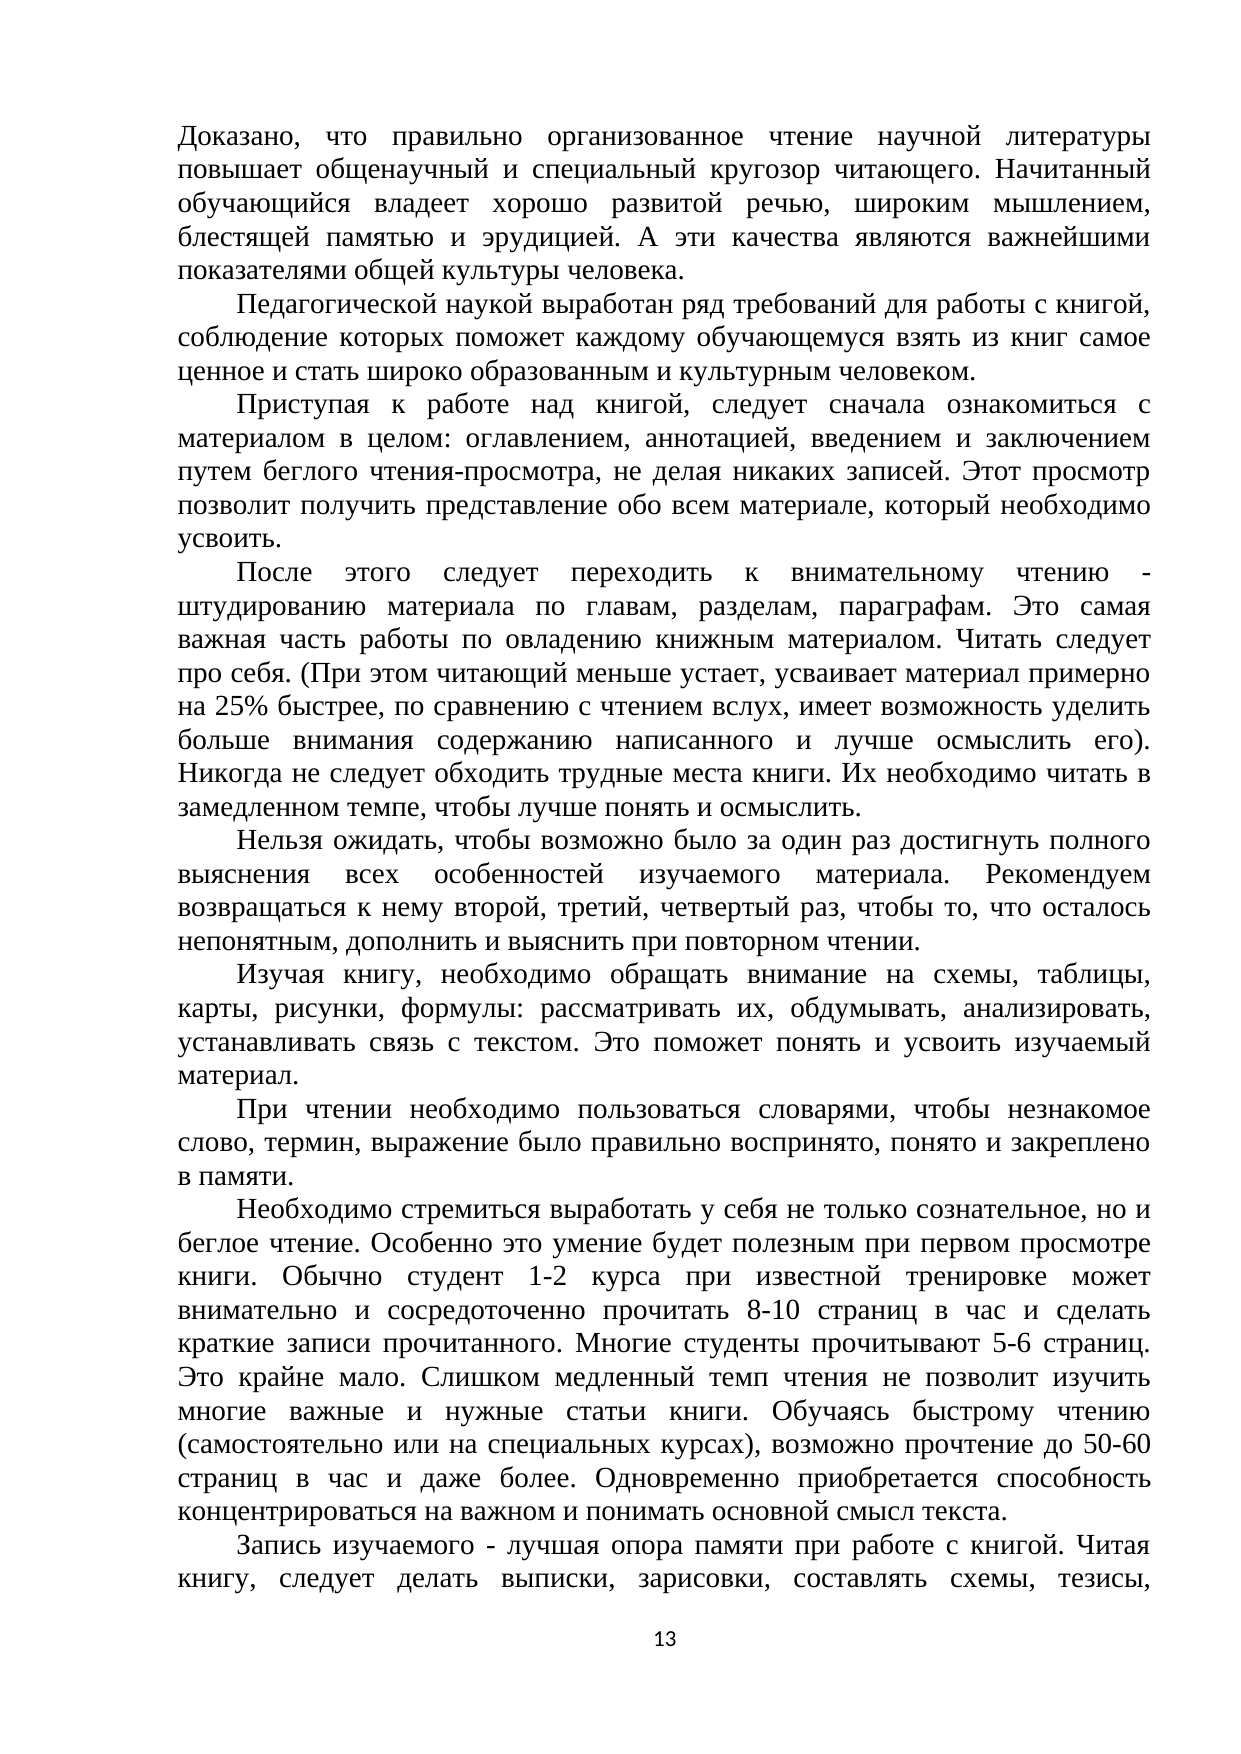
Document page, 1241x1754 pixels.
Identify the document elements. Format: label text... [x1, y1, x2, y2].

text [177, 1527, 1152, 1594]
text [177, 118, 1152, 286]
text Изучая книгу, необходимо обращать внимание на схемы, таблицы, карты, рисунки, формулы: рассматривать их, обдумывать, анализировать, устанавливать связь с текстом. Это поможет понять и усвоить изучаемый материал. [177, 957, 1152, 1091]
text Необходимо стремиться выработать у себя не только сознательное, но и беглое чтение. Особенно это умение будет полезным при первом просмотре книги. Обычно студент 1-2 курса при известной тренировке может внимательно и сосредоточенно прочитать 8-10 страниц в час и сделать краткие записи прочитанного. Многие студенты прочитывают 5-6 страниц. Это крайне мало. Слишком медленный темп чтения не позволит изучить многие важные и нужные статьи книги. Обучаясь быстрому чтению (самостоятельно или на специальных курсах), возможно прочтение до 50-60 страниц в час и даже более. Одновременно приобретается способность концентрироваться на важном и понимать основной смысл текста. [177, 1191, 1152, 1527]
text Приступая к работе над книгой, следует сначала ознакомиться с материалом в целом: оглавлением, аннотацией, введением и заключением путем беглого чтения-просмотра, не делая никаких записей. Этот просмотр позволит получить представление обо всем материале, который необходимо усвоить. [177, 386, 1152, 554]
text После этого следует переходить к внимательному чтению - штудированию материала по главам, разделам, параграфам. Это самая важная часть работы по овладению книжным материалом. Читать следует про себя. (При этом читающий меньше устает, усваивает материал примерно на 25% быстрее, по сравнению с чтением вслух, имеет возможность уделить больше внимания содержанию написанного и лучше осмыслить его). Никогда не следует обходить трудные места книги. Их необходимо читать в замедленном темпе, чтобы лучше понять и осмыслить. [177, 554, 1152, 822]
text Нельзя ожидать, чтобы возможно было за один раз достигнуть полного выяснения всех особенностей изучаемого материала. Рекомендуем возвращаться к нему второй, третий, четвертый раз, чтобы то, что осталось непонятным, дополнить и выяснить при повторном чтении. [177, 822, 1152, 957]
text Педагогической наукой выработан ряд требований для работы с книгой, соблюдение которых поможет каждому обучающемуся взять из книг самое ценное и стать широко образованным и культурным человеком. [177, 286, 1152, 386]
text При чтении необходимо пользоваться словарями, чтобы незнакомое слово, термин, выражение было правильно воспринято, понято и закреплено в памяти. [177, 1091, 1152, 1191]
